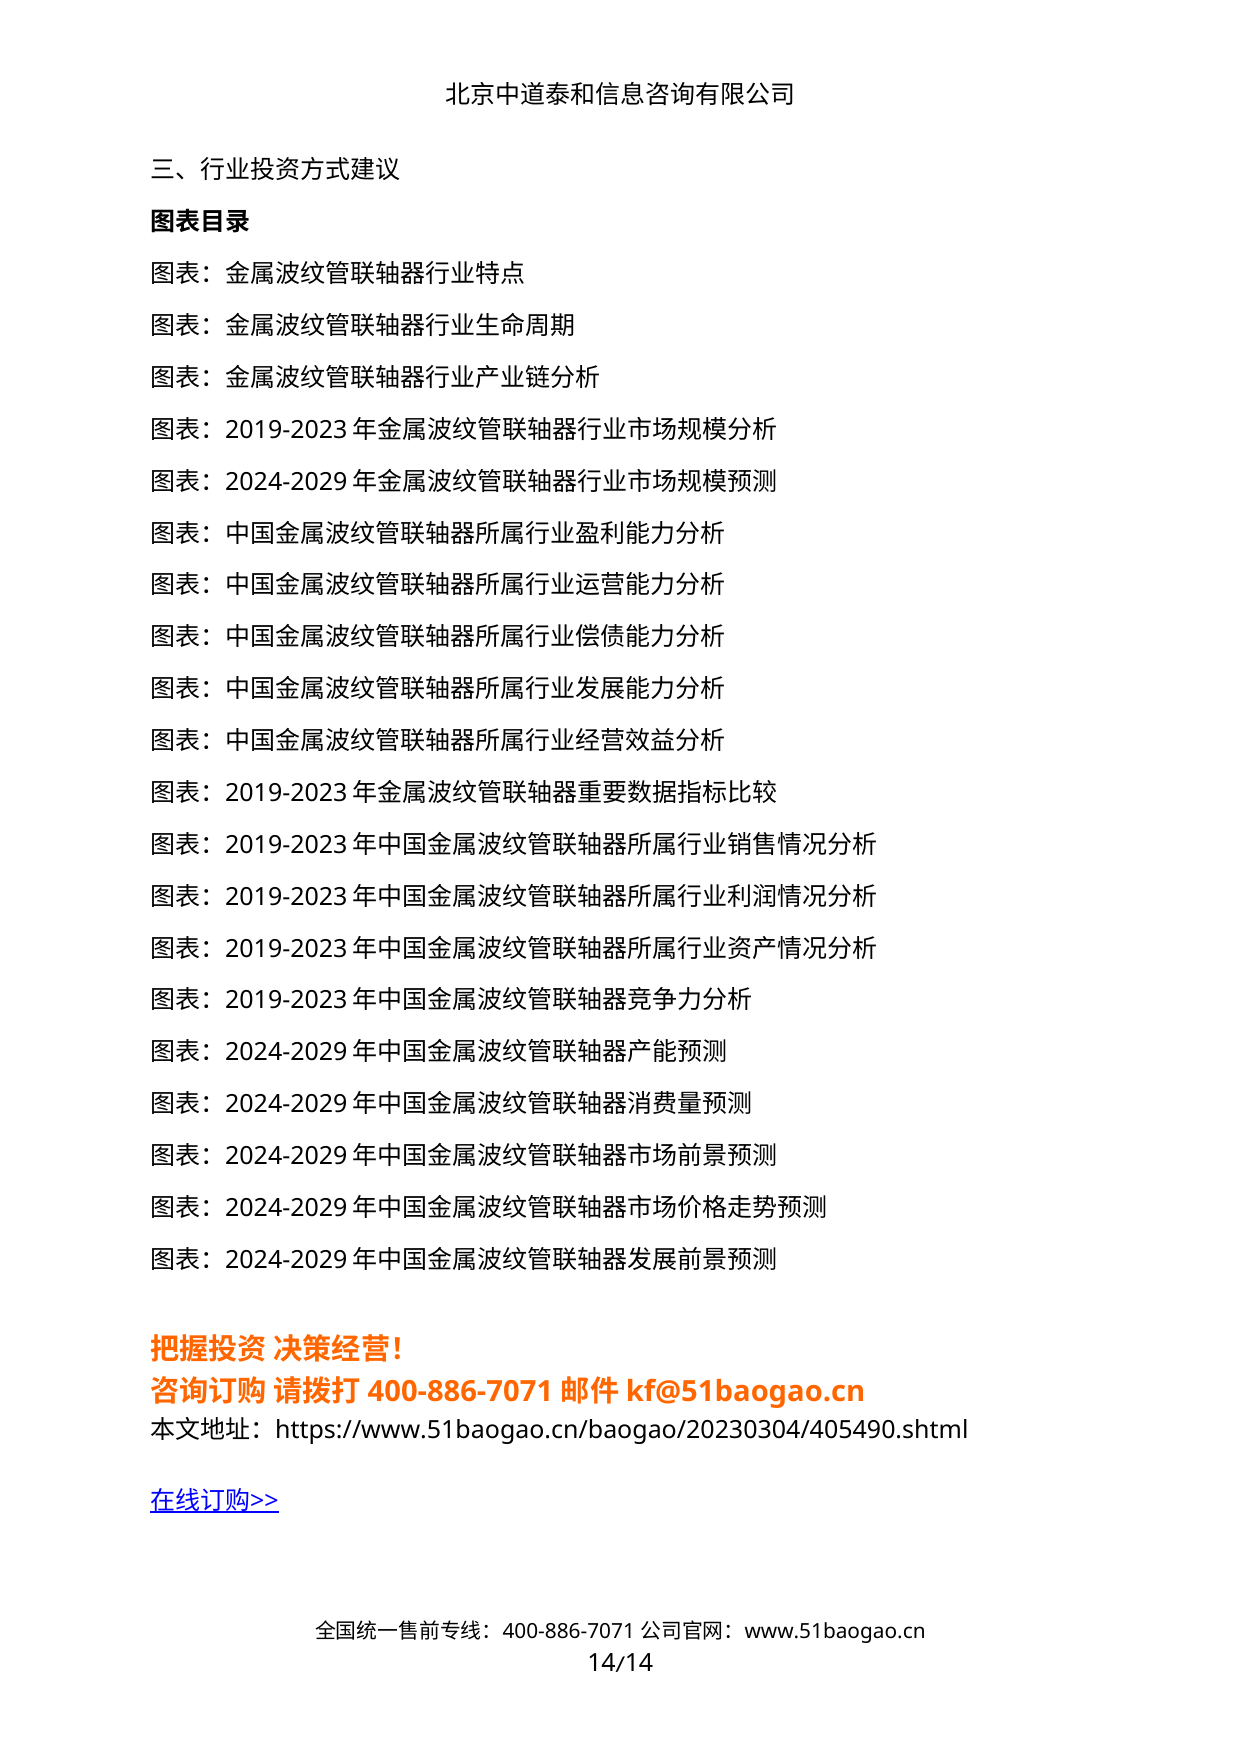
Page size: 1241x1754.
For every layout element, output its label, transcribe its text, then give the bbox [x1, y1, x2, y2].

text 图表：中国金属波纹管联轴器所属行业盈利能力分析 [150, 513, 1090, 549]
text 图表：2019-2023年中国金属波纹管联轴器所属行业销售情况分析 [150, 824, 1090, 861]
text 图表：2019-2023年金属波纹管联轴器重要数据指标比较 [150, 772, 1090, 809]
text 图表：中国金属波纹管联轴器所属行业运营能力分析 [150, 565, 1090, 601]
text 图表：2019-2023年中国金属波纹管联轴器所属行业资产情况分析 [150, 928, 1090, 964]
text 图表：2019-2023年中国金属波纹管联轴器竞争力分析 [150, 980, 1090, 1016]
text 图表：中国金属波纹管联轴器所属行业发展能力分析 [150, 669, 1090, 705]
text 图表：中国金属波纹管联轴器所属行业经营效益分析 [150, 721, 1090, 757]
text 图表：金属波纹管联轴器行业生命周期 [150, 306, 1090, 342]
text 图表：金属波纹管联轴器行业产业链分析 [150, 357, 1090, 394]
text 图表：金属波纹管联轴器行业特点 [150, 254, 1090, 290]
text 三、行业投资方式建议 [150, 150, 1090, 186]
text 图表：2024-2029年金属波纹管联轴器行业市场规模预测 [150, 461, 1090, 497]
text 图表：2024-2029年中国金属波纹管联轴器产能预测 [150, 1032, 1090, 1068]
text 图表：2024-2029年中国金属波纹管联轴器市场前景预测 [150, 1136, 1090, 1172]
text 图表：中国金属波纹管联轴器所属行业偿债能力分析 [150, 617, 1090, 653]
text 图表：2024-2029年中国金属波纹管联轴器消费量预测 [150, 1084, 1090, 1120]
text 图表：2024-2029年中国金属波纹管联轴器发展前景预测 [150, 1239, 1090, 1276]
text 图表：2019-2023年中国金属波纹管联轴器所属行业利润情况分析 [150, 876, 1090, 912]
text 在线订购>> [150, 1446, 1090, 1517]
text 图表目录 [150, 202, 1090, 238]
text 图表：2024-2029年中国金属波纹管联轴器市场价格走势预测 [150, 1187, 1090, 1224]
text 图表：2019-2023年金属波纹管联轴器行业市场规模分析 [150, 409, 1090, 446]
text 把握投资 决策经营！咨询订购 请拨打 400-886-7071 邮件 kf@51baogao.cn本文地址：https://www.51baogao.cn/baogao/20230304/405490.shtml [150, 1291, 1090, 1446]
